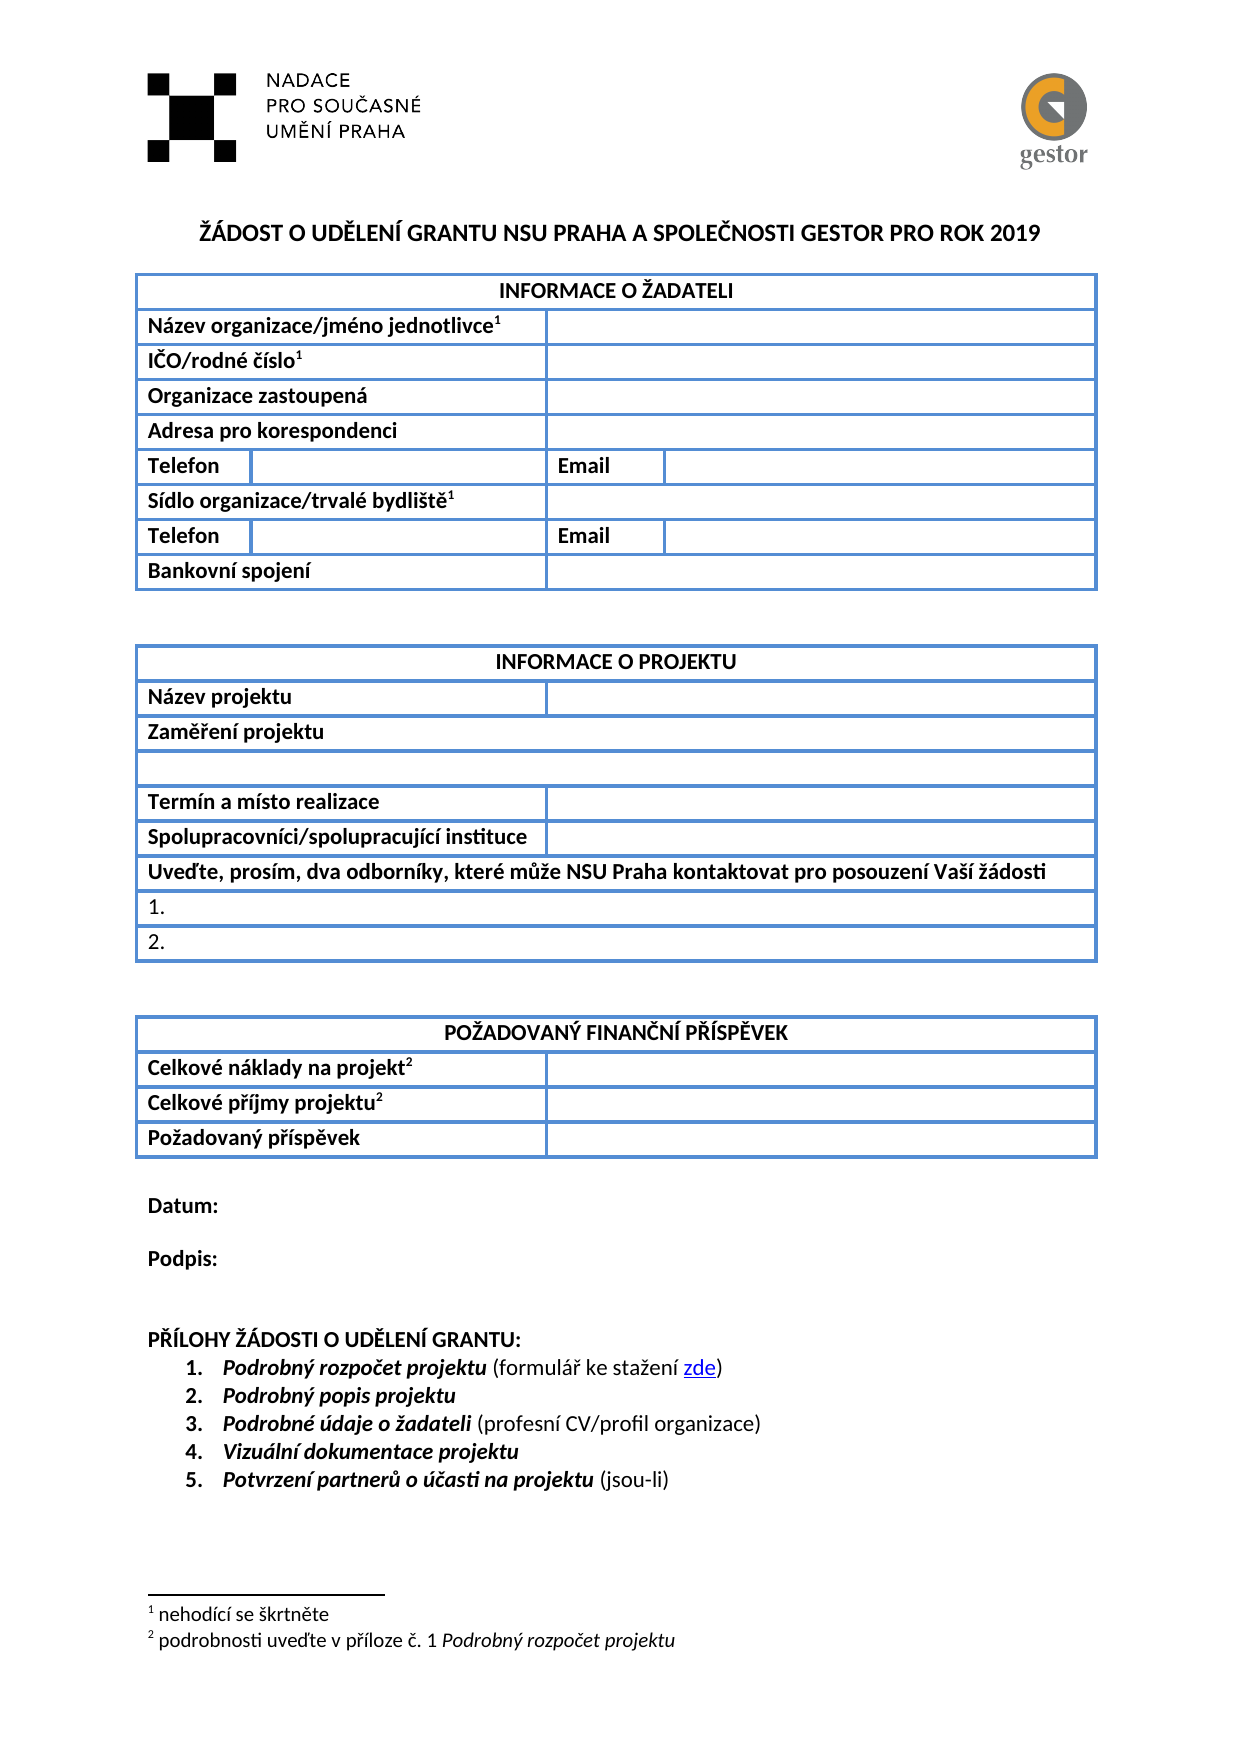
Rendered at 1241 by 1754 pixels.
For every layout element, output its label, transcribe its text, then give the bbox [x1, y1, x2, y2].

text PŘÍLOHY ŽÁDOSTI O UDĚLENÍ GRANTU: [148, 1325, 1093, 1353]
table_cell Email [548, 451, 663, 483]
table_cell Celkové příjmy projektu2 [138, 1089, 545, 1120]
table_cell [548, 416, 1094, 448]
table_cell Bankovní spojení [138, 556, 545, 588]
table_cell Email [548, 521, 663, 553]
list Podrobné údaje o žadateli (profesní CV/profil organizace) [185, 1409, 1093, 1437]
table_cell [548, 381, 1094, 413]
table_cell [548, 1089, 1094, 1120]
table_cell Telefon [138, 521, 249, 553]
table_cell [548, 1124, 1094, 1155]
table_cell Spolupracovníci/spolupracující instituce [138, 823, 545, 854]
table_cell Celkové náklady na projekt [138, 1054, 545, 1085]
table_cell Název organizace/jméno jednotlivce [138, 311, 545, 343]
table_cell [548, 311, 1094, 343]
table_cell Zaměření projektu [138, 718, 1094, 749]
table_cell [253, 521, 545, 553]
table_cell Sídlo organizace/trvalé bydliště1 [138, 486, 545, 518]
list Vizuální dokumentace projektu [185, 1437, 1093, 1465]
table_cell IČO/rodné číslo1 [138, 346, 545, 378]
table_cell [138, 753, 1094, 784]
table_header INFORMACE O ŽADATELI [138, 276, 1094, 308]
table_cell [548, 823, 1094, 854]
table_cell 2. [138, 928, 1094, 959]
table_cell 1. [138, 893, 1094, 924]
table_cell [548, 683, 1094, 714]
list Podrobný rozpočet projektu (formulář ke stažení zde) [185, 1353, 1093, 1381]
table_cell [253, 451, 545, 483]
table_cell [548, 346, 1094, 378]
table_cell [548, 1054, 1094, 1085]
picture [147, 73, 421, 162]
text ŽÁDOST O UDĚLENÍ GRANTU NSU PRAHA A SPOLEČNOSTI GESTOR PRO ROK 2019 [148, 217, 1093, 248]
picture [1020, 73, 1088, 170]
table_cell Požadovaný příspěvek [138, 1124, 545, 1155]
list Potvrzení partnerů o účasti na projektu (jsou-li) [185, 1465, 1093, 1493]
table_cell [548, 556, 1094, 588]
table_cell [666, 451, 1094, 483]
text Datum: [148, 1191, 1093, 1219]
table_cell Adresa pro korespondenci [138, 416, 545, 448]
text Podpis: [148, 1244, 1093, 1272]
table_cell Telefon [138, 451, 249, 483]
table_cell [548, 486, 1094, 518]
table_header INFORMACE O PROJEKTU [138, 648, 1094, 679]
table_cell [548, 788, 1094, 819]
table_header POŽADOVANÝ FINANČNÍ PŘÍSPĚVEK [138, 1019, 1094, 1050]
table_cell Termín a místo realizace [138, 788, 545, 819]
table_cell Uveďte, prosím, dva odborníky, které může NSU Praha kontaktovat pro posouzení Vaší žádosti [138, 858, 1094, 889]
table_cell [666, 521, 1094, 553]
table_cell Název projektu [138, 683, 545, 714]
list Podrobný popis projektu [185, 1381, 1093, 1409]
table_cell Organizace zastoupená [138, 381, 545, 413]
